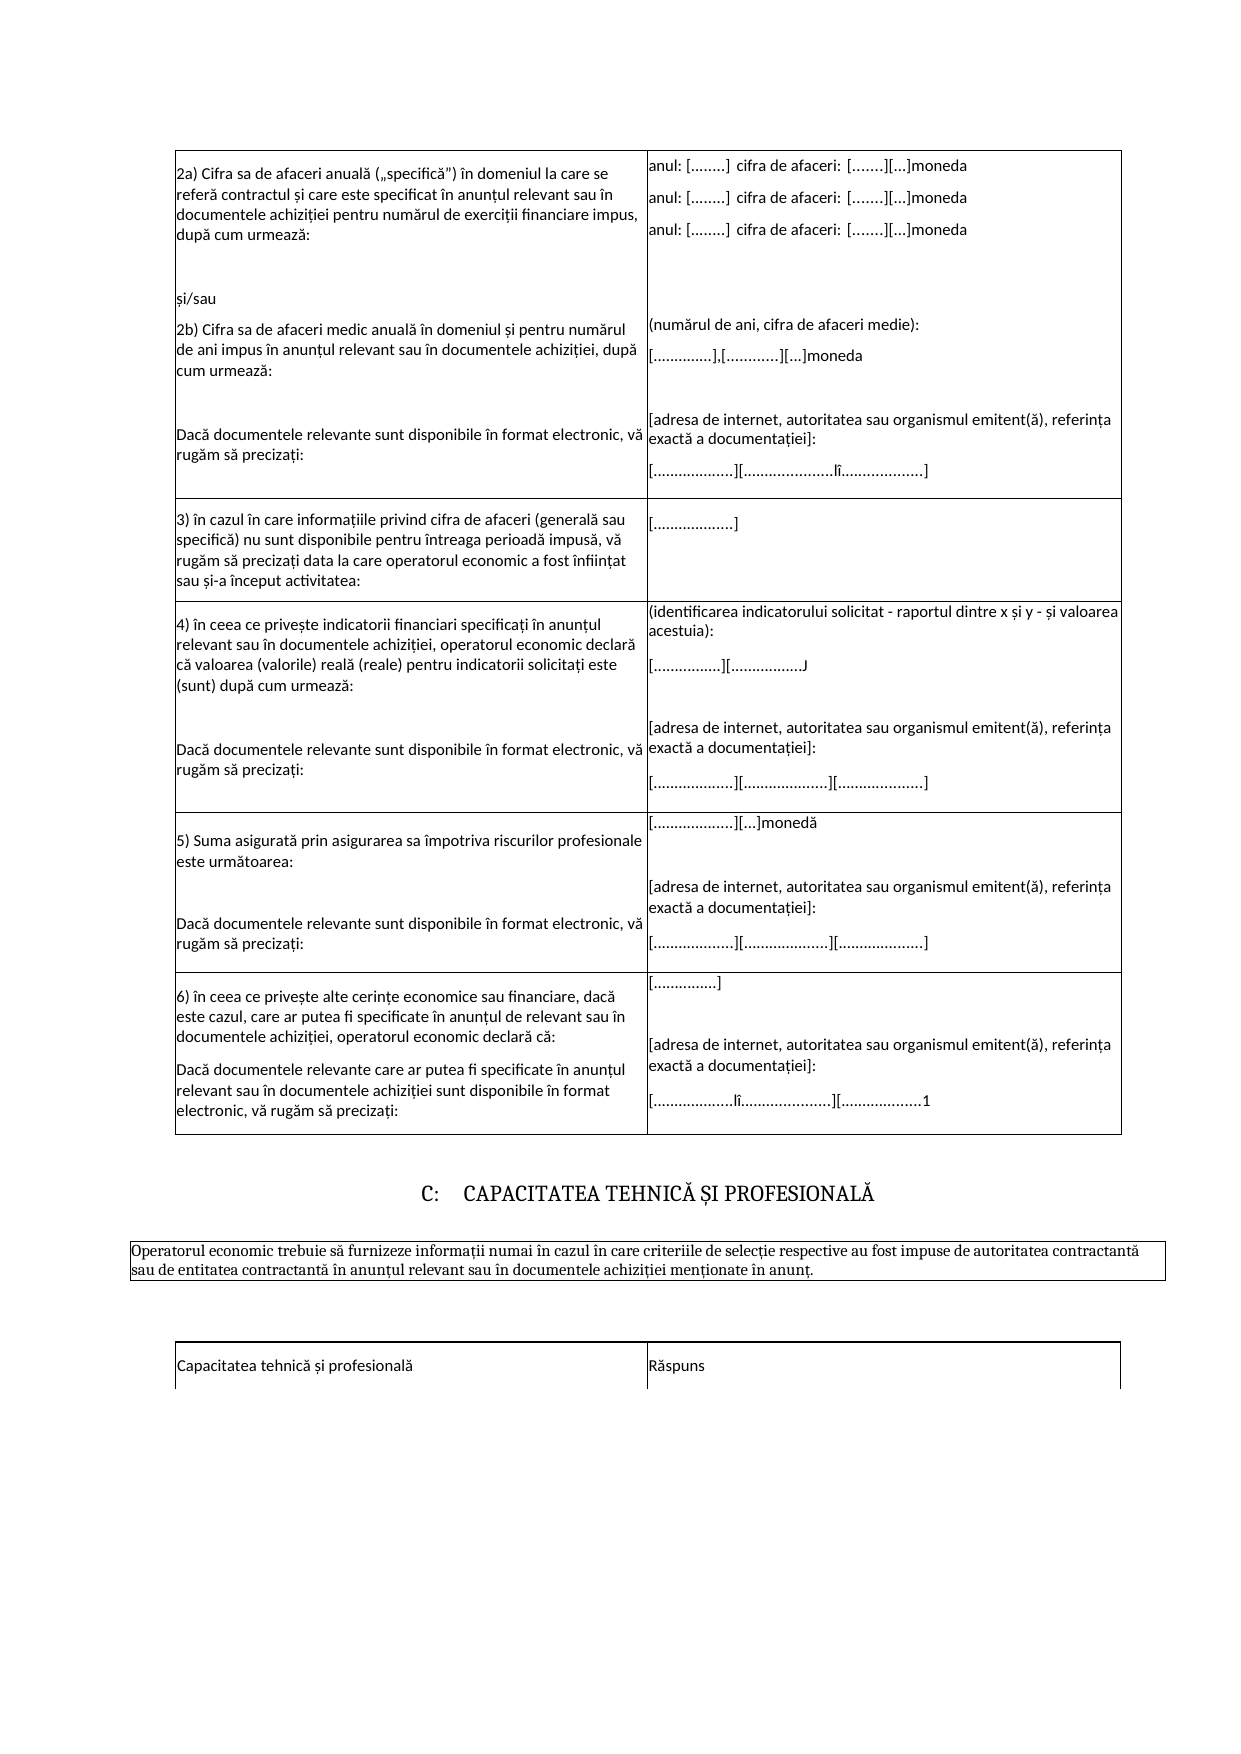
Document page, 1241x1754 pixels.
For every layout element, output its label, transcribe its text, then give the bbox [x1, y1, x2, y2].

table_header Răspuns [648, 1343, 1120, 1388]
table_cell [ ] [648, 499, 1121, 601]
table_cell 6) în ceea ce privește alte cerințe economice sau financiare, dacă este cazul, care ar putea fi specificate în anunțul de relevant sau în documentele achiziției, operatorul economic declară că: Dacă documentele relevante care ar putea fi specificate în anunțul relevant sau în documentele achiziției sunt disponibile în format electronic, vă rugăm să precizați: [176, 973, 647, 1134]
table_cell 5) Suma asigurată prin asigurarea sa împotriva riscurilor profesionale este următoarea: Dacă documentele relevante sunt disponibile în format electronic, vă rugăm să precizați: [176, 813, 647, 972]
table_cell (identificarea indicatorului solicitat - raportul dintre x și y - și valoarea acestuia): [................][.................J [adresa de internet, autoritatea sau organismul emitent(ă), referința exactă a documentației]: [ ][ ][ ] [648, 602, 1121, 812]
subtitle CAPACITATEA TEHNICĂ ȘI PROFESIONALĂ [131, 1181, 1165, 1207]
table_cell 4) în ceea ce privește indicatorii financiari specificați în anunțul relevant sau în documentele achiziției, operatorul economic declară că valoarea (valorile) reală (reale) pentru indicatorii solicitați este (sunt) după cum urmează: Dacă documentele relevante sunt disponibile în format electronic, vă rugăm să precizați: [176, 602, 647, 812]
table_cell 2a) Cifra sa de afaceri anuală („specifică”) în domeniul la care se referă contractul și care este specificat în anunțul relevant sau în documentele achiziției pentru numărul de exerciții financiare impus, după cum urmează: și/sau 2b) Cifra sa de afaceri medic anuală în domeniul și pentru numărul de ani impus în anunțul relevant sau în documentele achiziției, după cum urmează: Dacă documentele relevante sunt disponibile în format electronic, vă rugăm să precizați: [176, 151, 647, 498]
table_header Capacitatea tehnică și profesională [176, 1343, 647, 1388]
table_cell [...............] [adresa de internet, autoritatea sau organismul emitent(ă), referința exactă a documentației]: [ lî ][ 1 [648, 973, 1121, 1134]
table_cell 3) în cazul în care informațiile privind cifra de afaceri (generală sau specifică) nu sunt disponibile pentru întreaga perioadă impusă, vă rugăm să precizați data la care operatorul economic a fost înființat sau și-a început activitatea: [176, 499, 647, 601]
table_cell anul: [ ] cifra de afaceri: [ ][...]moneda anul: [ ] cifra de afaceri: [ ][...]moneda anul: [ ] cifra de afaceri: [ ][...]moneda (numărul de ani, cifra de afaceri medie): [ ],[ ][...]moneda [adresa de internet, autoritatea sau organismul emitent(ă), referința exactă a documentației]: [ ][ lî ] [648, 151, 1121, 498]
text Operatorul economic trebuie să furnizeze informații numai în cazul în care criteriile de selecție respective au fost impuse de autoritatea contractantă sau de entitatea contractantă în anunțul relevant sau în documentele achiziției menționate în anunț. [131, 1242, 1165, 1280]
table_cell [ ][...]monedă [adresa de internet, autoritatea sau organismul emitent(ă), referința exactă a documentației]: [ ][ ][ ] [648, 813, 1121, 972]
